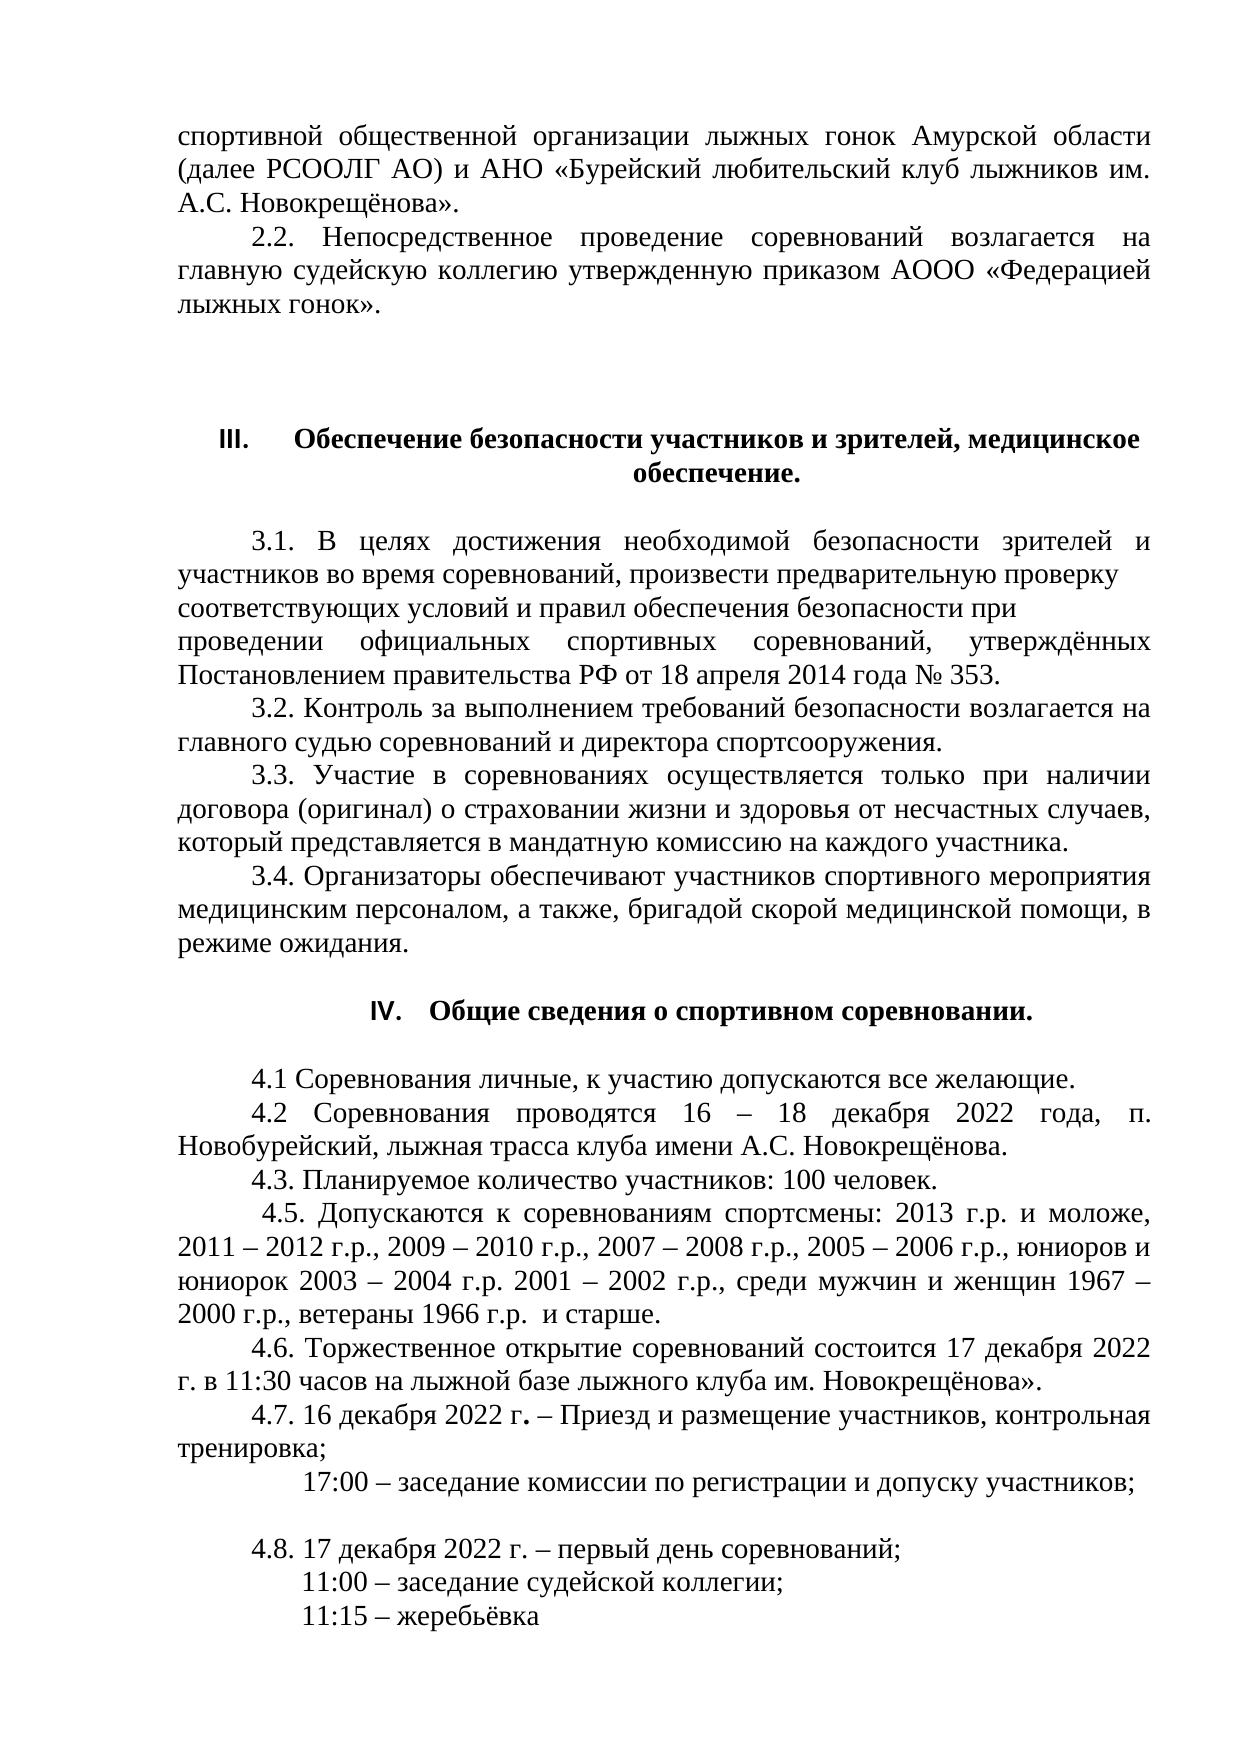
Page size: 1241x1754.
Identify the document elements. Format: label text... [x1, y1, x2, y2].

text 3.3. Участие в соревнованиях осуществляется только при наличии договора (оригинал) о страховании жизни и здоровья от несчастных случаев, который представляется в мандатную комиссию на каждого участника. [177, 757, 1152, 858]
text 4.3. Планируемое количество участников: 100 человек. [177, 1162, 1152, 1196]
text 4.6. Торжественное открытие соревнований состоится 17 декабря 2022 г. в 11:30 часов на лыжной базе лыжного клуба им. Новокрещёнова». [177, 1330, 1152, 1397]
list Обеспечение безопасности участников и зрителей, медицинское обеспечение. [207, 420, 1152, 489]
text 4.2 Соревнования проводятся 16 – 18 декабря 2022 года, п. Новобурейский, лыжная трасса клуба имени А.С. Новокрещёнова. [177, 1095, 1152, 1162]
text 17:00 – заседание комиссии по регистрации и допуску участников; [177, 1464, 1152, 1497]
text 4.5. Допускаются к соревнованиям спортсмены: 2013 г.р. и моложе, 2011 – 2012 г.р., 2009 – 2010 г.р., 2007 – 2008 г.р., 2005 – 2006 г.р., юниоров и юниорок 2003 – 2004 г.р. 2001 – 2002 г.р., среди мужчин и женщин 1967 – 2000 г.р., ветераны 1966 г.р. и старше. [177, 1196, 1152, 1330]
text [177, 118, 1152, 219]
text 4.8. 17 декабря 2022 г. – первый день соревнований; [177, 1531, 1152, 1564]
text 11:00 – заседание судейской коллегии; [177, 1564, 1152, 1598]
text 3.2. Контроль за выполнением требований безопасности возлагается на главного судью соревнований и директора спортсооружения. [177, 690, 1152, 757]
text соответствующих условий и правил обеспечения безопасности при [177, 590, 1152, 623]
text 3.1. В целях достижения необходимой безопасности зрителей и участников во время соревнований, произвести предварительную проверку [177, 523, 1152, 590]
text проведении официальных спортивных соревнований, утверждённых Постановлением правительства РФ от 18 апреля 2014 года № 353. [177, 623, 1152, 690]
list Общие сведения о спортивном соревновании. [251, 992, 1152, 1028]
text 4.7. 16 декабря 2022 г. – Приезд и размещение участников, контрольная тренировка; [177, 1397, 1152, 1464]
text 11:15 – жеребьёвка [177, 1598, 1152, 1632]
text 3.4. Организаторы обеспечивают участников спортивного мероприятия медицинским персоналом, а также, бригадой скорой медицинской помощи, в режиме ожидания. [177, 858, 1152, 959]
text 2.2. Непосредственное проведение соревнований возлагается на главную судейскую коллегию утвержденную приказом АООО «Федерацией лыжных гонок». [177, 219, 1152, 319]
text 4.1 Соревнования личные, к участию допускаются все желающие. [177, 1061, 1152, 1095]
